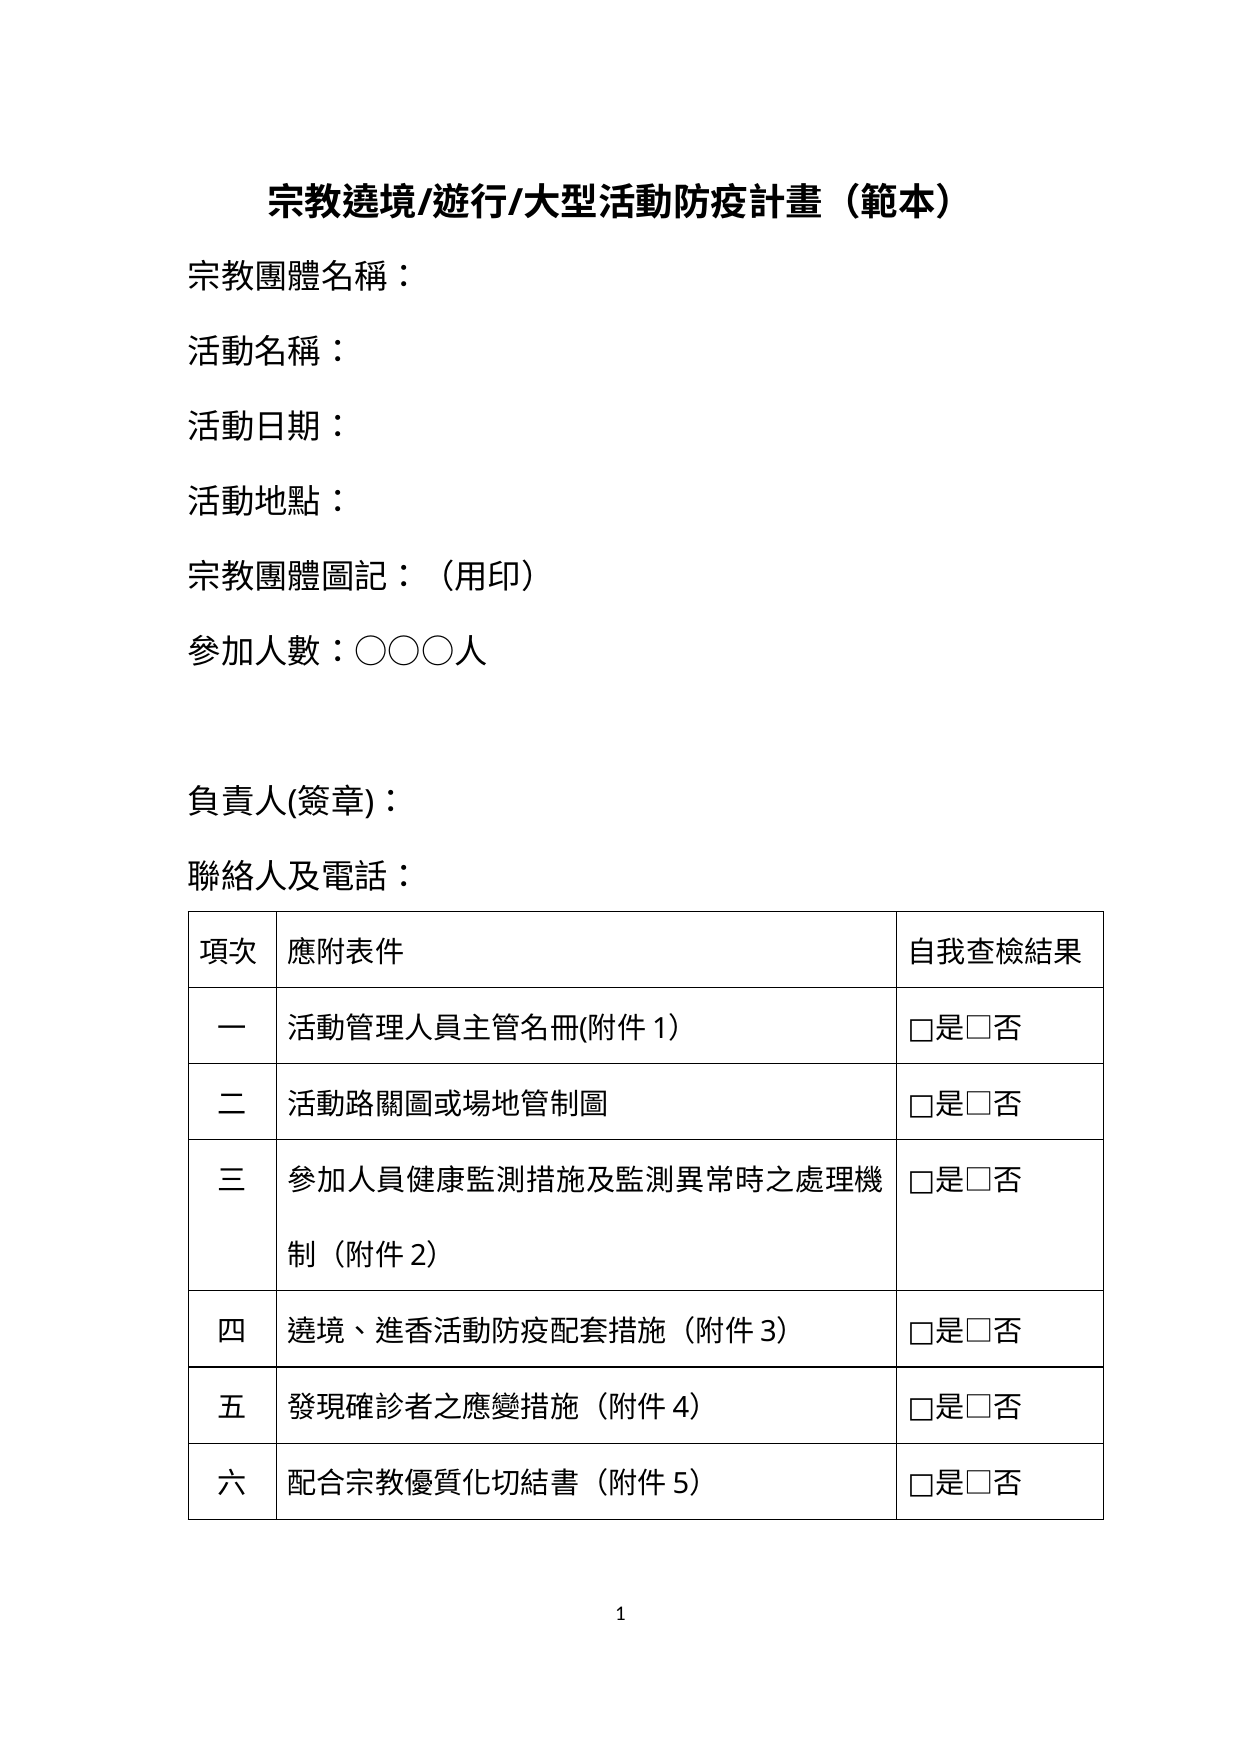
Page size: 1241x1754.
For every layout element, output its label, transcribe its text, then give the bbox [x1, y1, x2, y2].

table_cell □是□否 [897, 1291, 1103, 1366]
table_cell 四 [189, 1291, 276, 1366]
table_cell 參加人員健康監測措施及監測異常時之處理機制（附件2） [277, 1140, 896, 1290]
table_cell □是□否 [897, 1444, 1103, 1518]
text 宗教團體名稱： [187, 236, 1053, 311]
table_cell 活動路關圖或場地管制圖 [277, 1064, 896, 1139]
text 宗教團體圖記：（用印） [187, 536, 1053, 611]
table_cell □是□否 [897, 988, 1103, 1063]
table_cell □是□否 [897, 1368, 1103, 1442]
table_cell 二 [189, 1064, 276, 1139]
table_header 應附表件 [277, 912, 896, 987]
table_cell 發現確診者之應變措施（附件4） [277, 1368, 896, 1442]
table_cell 一 [189, 988, 276, 1063]
table_header 項次 [189, 912, 276, 987]
table_cell 五 [189, 1368, 276, 1442]
table_cell 活動管理人員主管名冊(附件1） [277, 988, 896, 1063]
table_cell □是□否 [897, 1064, 1103, 1139]
table_cell 六 [189, 1444, 276, 1518]
text 負責人(簽章)： [187, 761, 1053, 836]
table_cell 三 [189, 1140, 276, 1290]
text 參加人數：○○○人 [187, 611, 1053, 686]
text 聯絡人及電話： [187, 836, 1053, 911]
table_header 自我查檢結果 [897, 912, 1103, 987]
table_cell 遶境、進香活動防疫配套措施（附件3） [277, 1291, 896, 1366]
table_cell 配合宗教優質化切結書（附件5） [277, 1444, 896, 1518]
text 活動日期： [187, 386, 1053, 461]
text 活動名稱： [187, 311, 1053, 386]
text 宗教遶境/遊行/大型活動防疫計畫（範本） [187, 161, 1053, 236]
text 活動地點： [187, 461, 1053, 536]
table_cell □是□否 [897, 1140, 1103, 1290]
